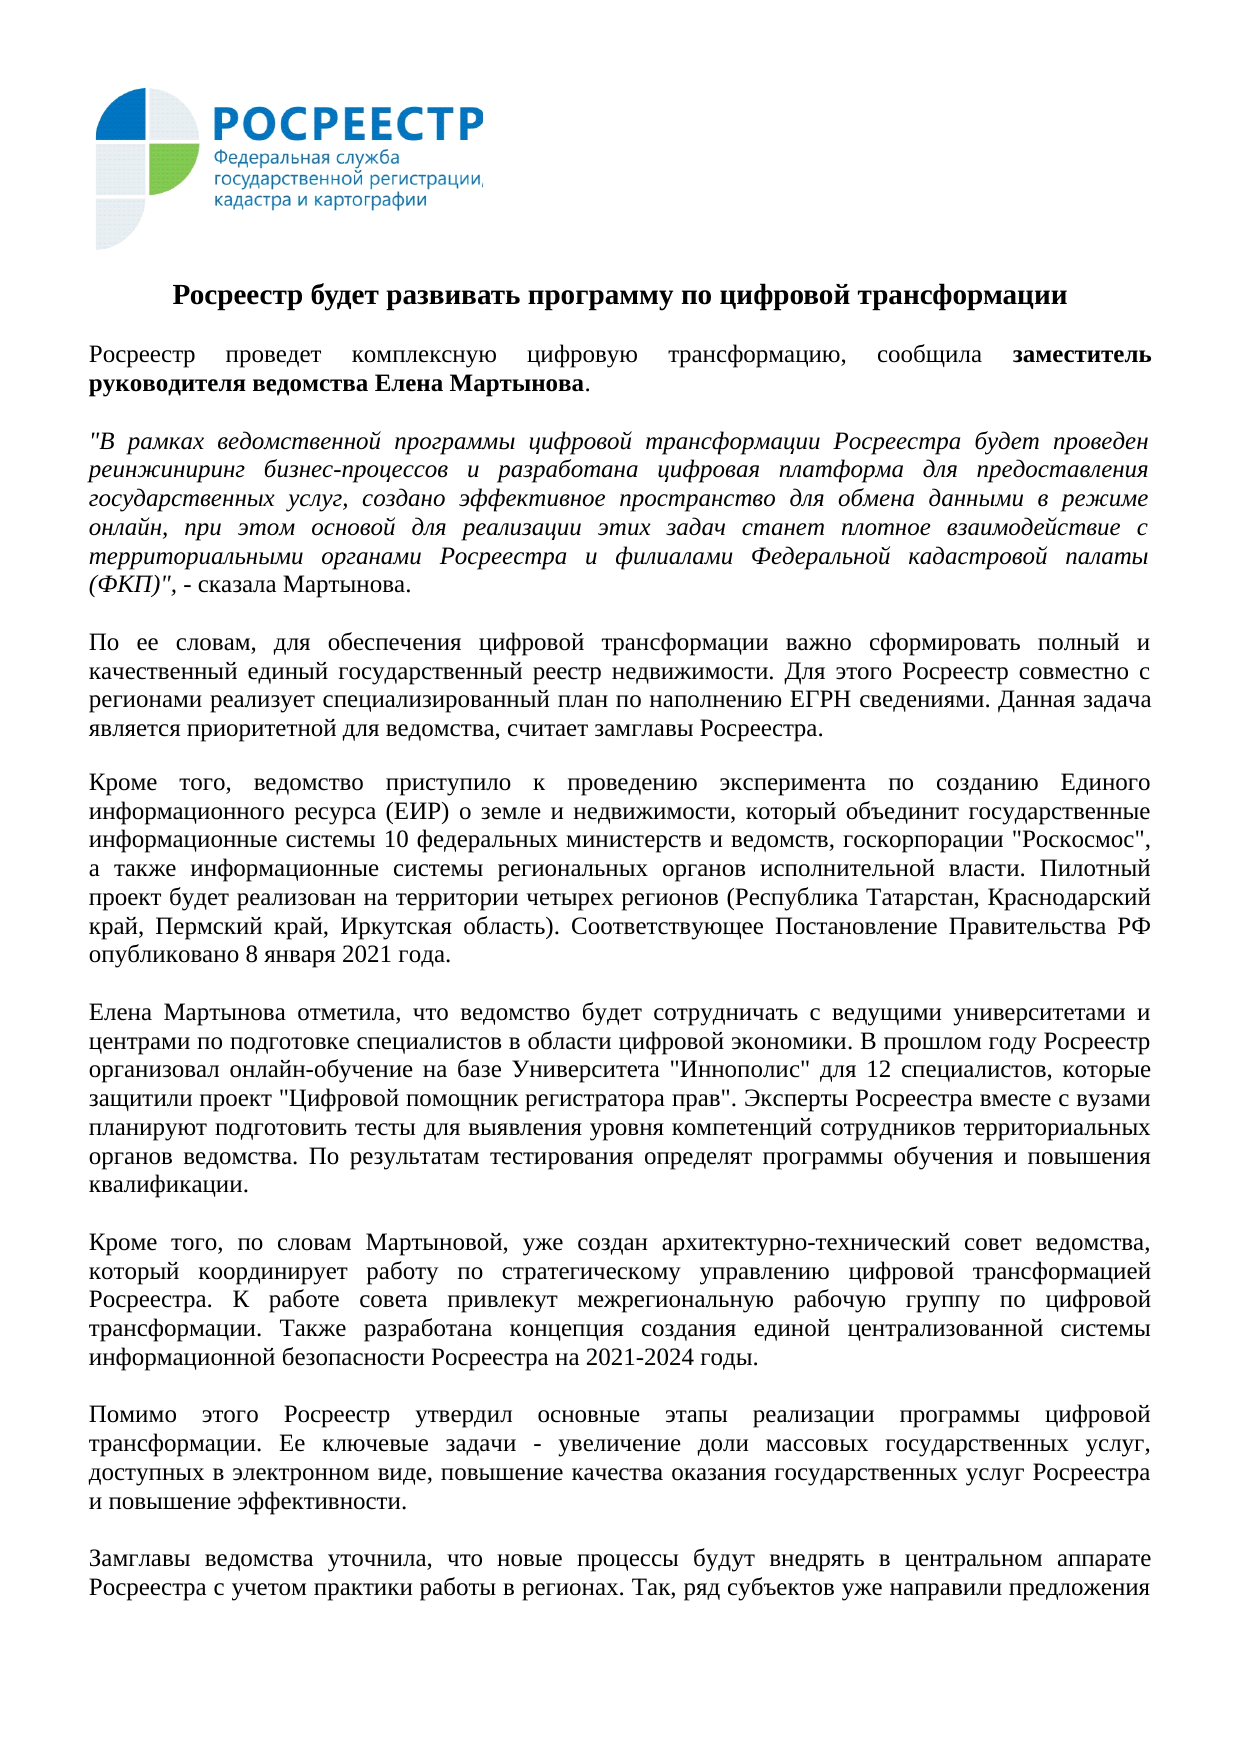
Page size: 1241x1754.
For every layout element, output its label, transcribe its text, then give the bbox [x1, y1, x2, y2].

text Кроме того, по словам Мартыновой, уже создан архитектурно-технический совет ведомства, который координирует работу по стратегическому управлению цифровой трансформацией Росреестра. К работе совета привлекут межрегиональную рабочую группу по цифровой трансформации. Также разработана концепция создания единой централизованной системы информационной безопасности Росреестра на 2021-2024 годы. [89, 1227, 1152, 1371]
text По ее словам, для обеспечения цифровой трансформации важно сформировать полный и качественный единый государственный реестр недвижимости. Для этого Росреестр совместно с регионами реализует специализированный план по наполнению ЕГРН сведениями. Данная задача является приоритетной для ведомства, считает замглавы Росреестра. [89, 627, 1152, 742]
text "В рамках ведомственной программы цифровой трансформации Росреестра будет проведен реинжиниринг бизнес-процессов и разработана цифровая платформа для предоставления государственных услуг, создано эффективное пространство для обмена данными в режиме онлайн, при этом основой для реализации этих задач станет плотное взаимодействие с территориальными органами Росреестра и филиалами Федеральной кадастровой палаты (ФКП)", - сказала Мартынова. [89, 426, 1152, 598]
picture [95, 88, 484, 250]
text Елена Мартынова отметила, что ведомство будет сотрудничать с ведущими университетами и центрами по подготовке специалистов в области цифровой экономики. В прошлом году Росреестр организовал онлайн-обучение на базе Университета "Иннополис" для 12 специалистов, которые защитили проект "Цифровой помощник регистратора прав". Эксперты Росреестра вместе с вузами планируют подготовить тесты для выявления уровня компетенций сотрудников территориальных органов ведомства. По результатам тестирования определят программы обучения и повышения квалификации. [89, 997, 1152, 1198]
text Росреестр проведет комплексную цифровую трансформацию, сообщила заместитель руководителя ведомства Елена Мартынова. [89, 339, 1152, 397]
text Помимо этого Росреестр утвердил основные этапы реализации программы цифровой трансформации. Ее ключевые задачи - увеличение доли массовых государственных услуг, доступных в электронном виде, повышение качества оказания государственных услуг Росреестра и повышение эффективности. [89, 1399, 1152, 1514]
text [89, 1543, 1152, 1601]
text Росреестр будет развивать программу по цифровой трансформации [89, 277, 1152, 310]
